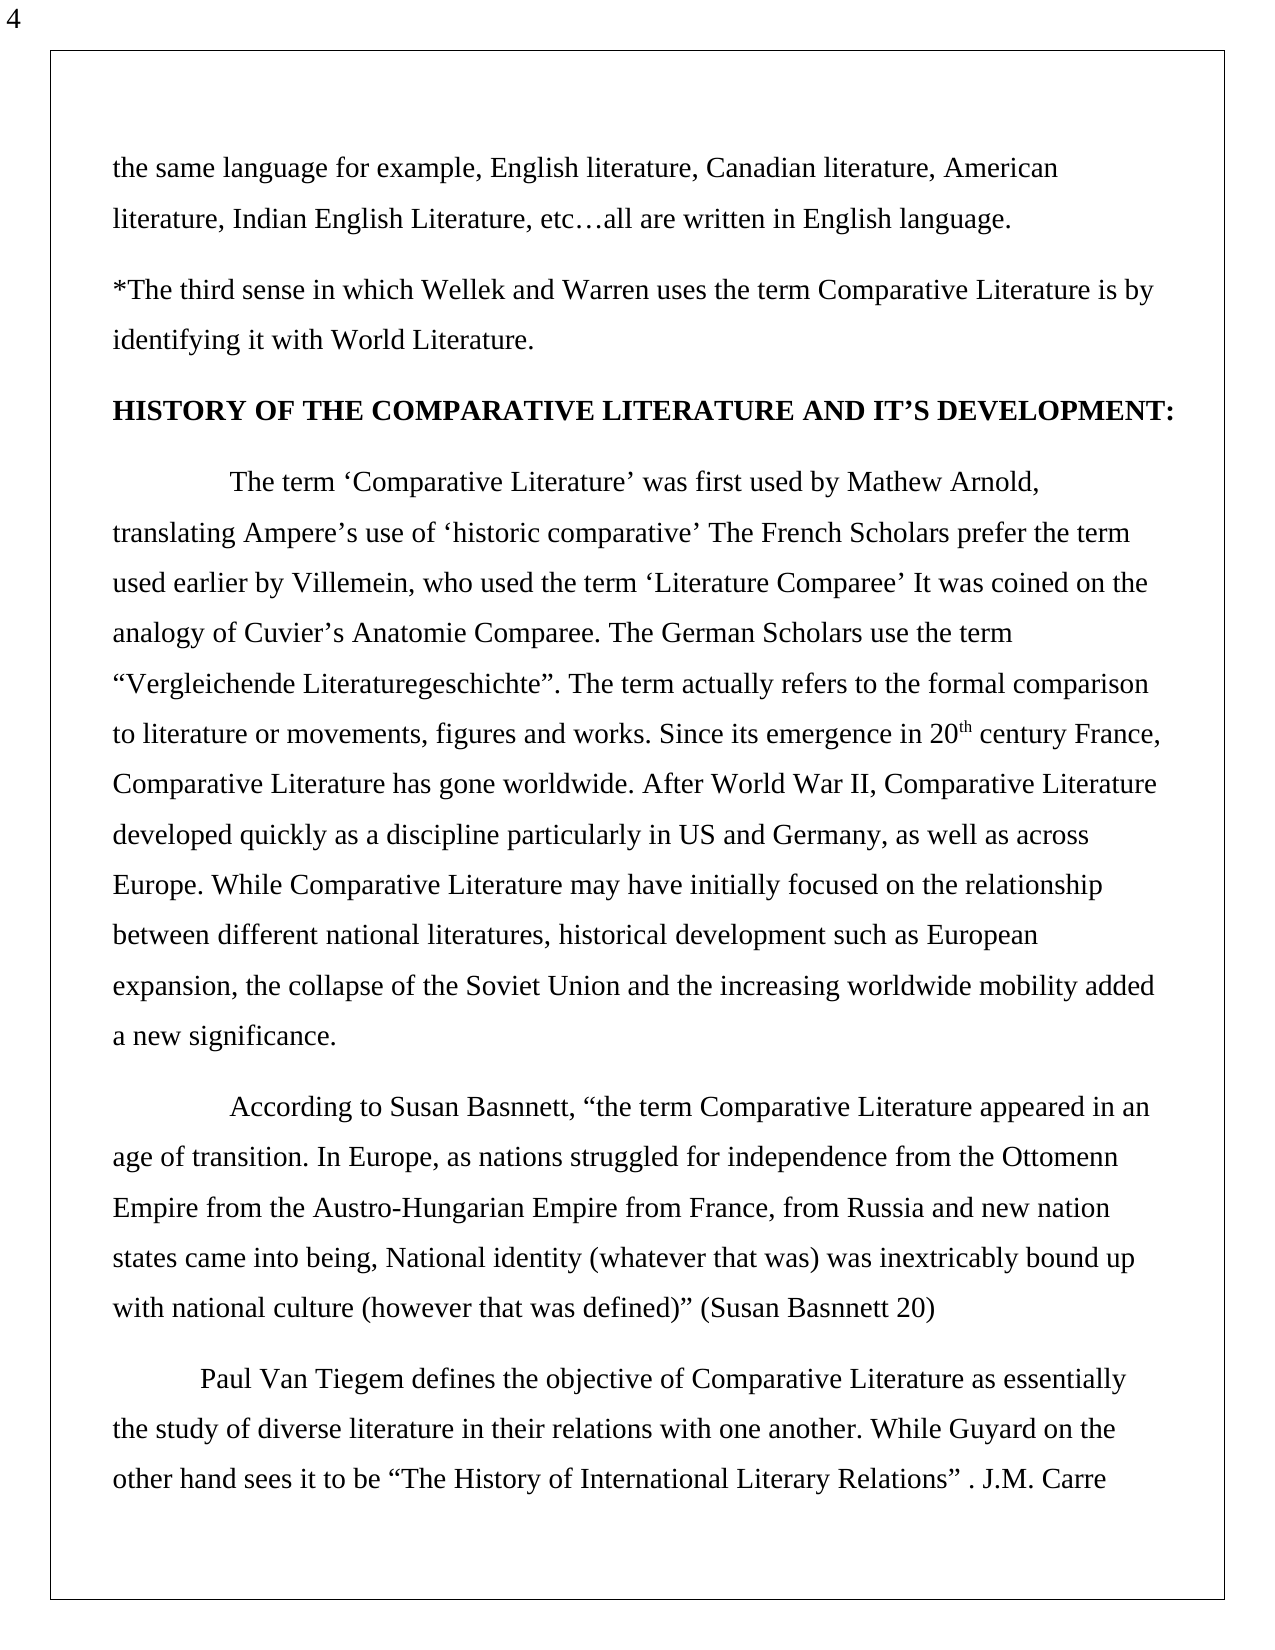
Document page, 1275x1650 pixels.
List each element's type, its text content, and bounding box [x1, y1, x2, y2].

text *The third sense in which Wellek and Warren uses the term Comparative Literature is by identifying it with World Literature. [112, 272, 1156, 356]
text the same language for example, English literature, Canadian literature, American literature, Indian English Literature, etc…all are written in English language. [112, 150, 1061, 234]
text HISTORY OF THE COMPARATIVE LITERATURE AND IT’S DEVELOPMENT: [112, 393, 1175, 427]
text “Vergleichende Literaturegeschichte”. The term actually refers to the formal comparison to literature or movements, figures and works. Since its emergence in 20th century France, Comparative Literature has gone worldwide. After World War II, Comparative Literature developed quickly as a discipline particularly in US and Germany, as well as across Europe. While Comparative Literature may have initially focused on the relationship between different national literatures, historical development such as European expansion, the collapse of the Soviet Union and the increasing worldwide mobility added a new significance. [112, 666, 1164, 1052]
text The term ‘Comparative Literature’ was first used by Mathew Arnold, [229, 464, 1175, 498]
text Paul Van Tiegem defines the objective of Comparative Literature as essentially the study of diverse literature in their relations with one another. While Guyard on the other hand sees it to be “The History of International Literary Relations” . J.M. Carre [112, 1361, 1129, 1495]
text translating Ampere’s use of ‘historic comparative’ The French Scholars prefer the term used earlier by Villemein, who used the term ‘Literature Comparee’ It was coined on the analogy of Cuvier’s Anatomie Comparee. The German Scholars use the term [112, 515, 1151, 649]
text According to Susan Basnnett, “the term Comparative Literature appeared in an age of transition. In Europe, as nations struggled for independence from the Ottomenn Empire from the Austro-Hungarian Empire from France, from Russia and new nation states came into being, National identity (whatever that was) was inextricably bound up with national culture (however that was defined)” (Susan Basnnett 20) [112, 1089, 1152, 1324]
